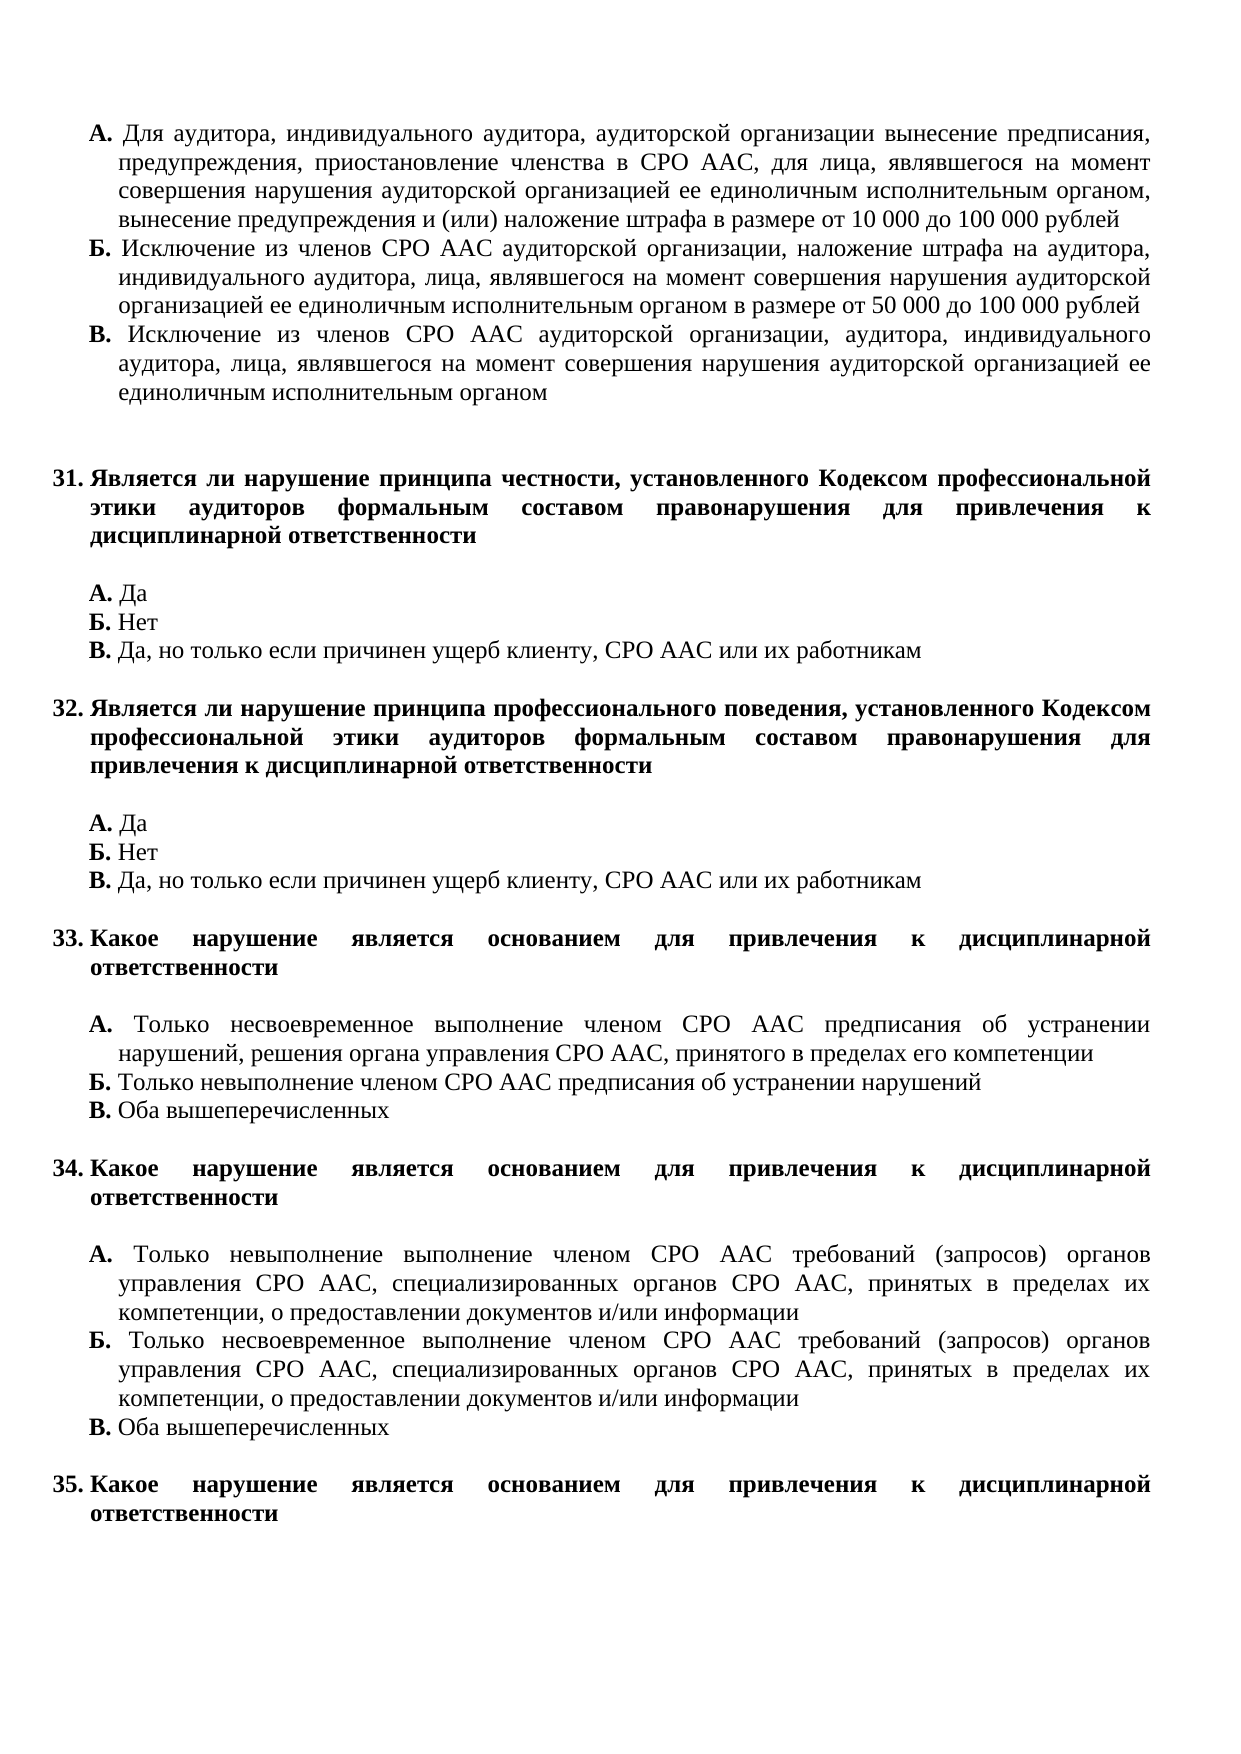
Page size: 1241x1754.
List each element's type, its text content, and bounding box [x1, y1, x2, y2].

list Б. Нет [88, 837, 1152, 866]
list А. Да [88, 578, 1152, 607]
list Б. Нет [88, 607, 1152, 636]
list Является ли нарушение принципа профессионального поведения, установленного Кодексом профессиональной этики аудиторов формальным составом правонарушения для привлечения к дисциплинарной ответственности [52, 693, 1152, 779]
list Какое нарушение является основанием для привлечения к дисциплинарной ответственности [52, 1153, 1152, 1211]
list В. Оба вышеперечисленных [88, 1412, 1152, 1441]
list Б. Только несвоевременное выполнение членом СРО ААС требований (запросов) органов управления СРО ААС, специализированных органов СРО ААС, принятых в пределах их компетенции, о предоставлении документов и/или информации [88, 1326, 1152, 1412]
list А. Только невыполнение выполнение членом СРО ААС требований (запросов) органов управления СРО ААС, специализированных органов СРО ААС, принятых в пределах их компетенции, о предоставлении документов и/или информации [88, 1239, 1152, 1326]
list В. Исключение из членов СРО ААС аудиторской организации, аудитора, индивидуального аудитора, лица, являвшегося на момент совершения нарушения аудиторской организацией ее единоличным исполнительным органом [88, 319, 1152, 406]
list В. Оба вышеперечисленных [88, 1096, 1152, 1124]
list В. Да, но только если причинен ущерб клиенту, СРО ААС или их работникам [88, 636, 1152, 664]
list Какое нарушение является основанием для привлечения к дисциплинарной ответственности [52, 1469, 1152, 1527]
list А. Да [88, 808, 1152, 837]
list А. Только несвоевременное выполнение членом СРО ААС предписания об устранении нарушений, решения органа управления СРО ААС, принятого в пределах его компетенции [88, 1009, 1152, 1067]
list В. Да, но только если причинен ущерб клиенту, СРО ААС или их работникам [88, 866, 1152, 894]
list Является ли нарушение принципа честности, установленного Кодексом профессиональной этики аудиторов формальным составом правонарушения для привлечения к дисциплинарной ответственности [52, 463, 1152, 549]
list Какое нарушение является основанием для привлечения к дисциплинарной ответственности [52, 923, 1152, 981]
list Б. Исключение из членов СРО ААС аудиторской организации, наложение штрафа на аудитора, индивидуального аудитора, лица, являвшегося на момент совершения нарушения аудиторской организацией ее единоличным исполнительным органом в размере от 50 000 до 100 000 рублей [88, 233, 1152, 319]
list А. Для аудитора, индивидуального аудитора, аудиторской организации вынесение предписания, предупреждения, приостановление членства в СРО ААС, для лица, являвшегося на момент совершения нарушения аудиторской организацией ее единоличным исполнительным органом, вынесение предупреждения и (или) наложение штрафа в размере от 10 000 до 100 000 рублей [88, 118, 1152, 233]
list Б. Только невыполнение членом СРО ААС предписания об устранении нарушений [88, 1067, 1152, 1096]
